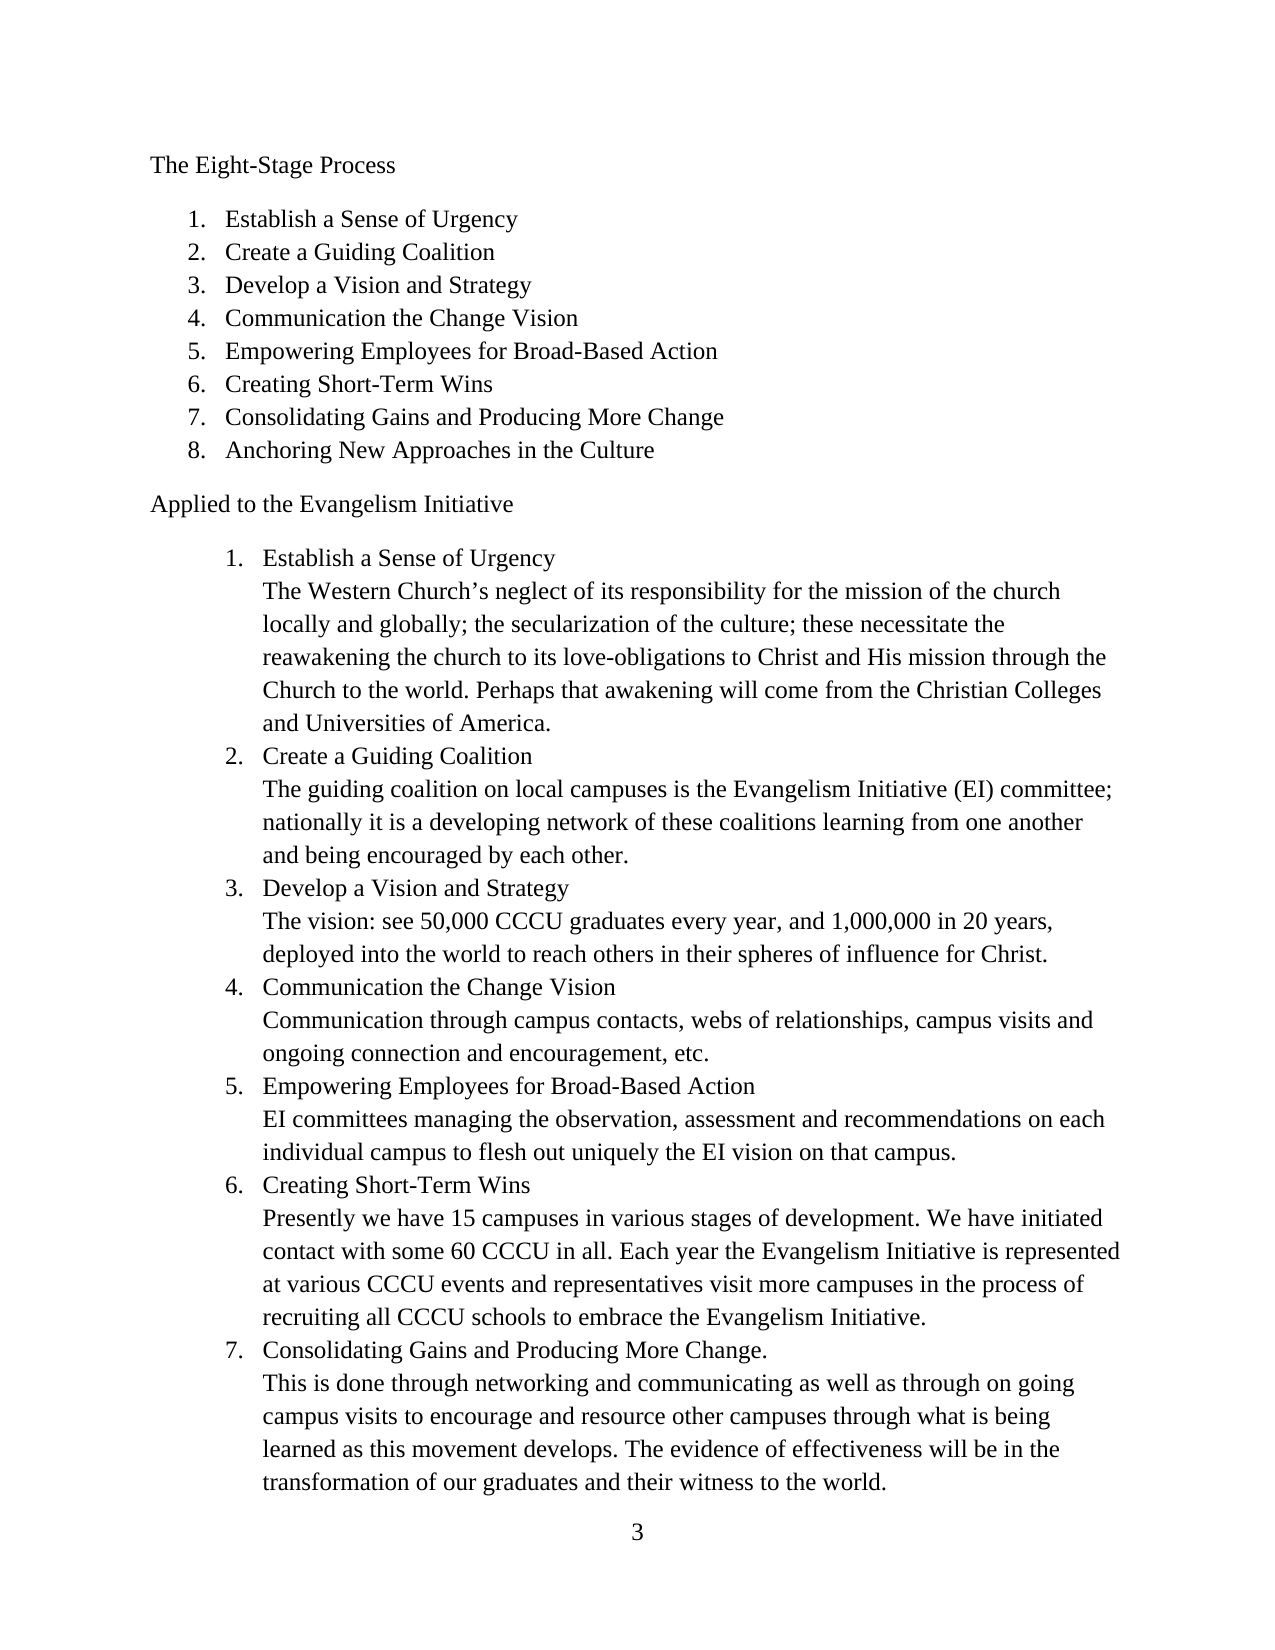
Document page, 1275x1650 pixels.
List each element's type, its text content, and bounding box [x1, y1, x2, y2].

list Presently we have 15 campuses in various stages of development. We have initiated contact with some 60 CCCU in all. Each year the Evangelism Initiative is represented at various CCCU events and representatives visit more campuses in the process of recruiting all CCCU schools to embrace the Evangelism Initiative. [262, 1203, 1125, 1331]
list Anchoring New Approaches in the Culture [187, 435, 1125, 464]
list Communication the Change Vision [187, 303, 1125, 332]
list Communication through campus contacts, webs of relationships, campus visits and ongoing connection and encouragement, etc. [262, 1005, 1125, 1067]
list This is done through networking and communicating as well as through on going campus visits to encourage and resource other campuses through what is being learned as this movement develops. The evidence of effectiveness will be in the transformation of our graduates and their witness to the world. [262, 1368, 1125, 1496]
list EI committees managing the observation, assessment and recommendations on each individual campus to flesh out uniquely the EI vision on that campus. [262, 1104, 1125, 1166]
list Consolidating Gains and Producing More Change. [225, 1335, 1125, 1364]
list Establish a Sense of Urgency [187, 204, 1125, 233]
list Consolidating Gains and Producing More Change [187, 402, 1125, 431]
list Develop a Vision and Strategy [225, 873, 1125, 902]
text The Eight-Stage Process [150, 150, 1125, 179]
list Empowering Employees for Broad-Based Action [225, 1071, 1125, 1100]
list Establish a Sense of Urgency [225, 543, 1125, 571]
list Empowering Employees for Broad-Based Action [187, 336, 1125, 365]
list Communication the Change Vision [225, 972, 1125, 1001]
text Applied to the Evangelism Initiative [150, 489, 1125, 518]
list The vision: see 50,000 CCCU graduates every year, and 1,000,000 in 20 years, deployed into the world to reach others in their spheres of influence for Christ. [262, 906, 1125, 968]
list The guiding coalition on local campuses is the Evangelism Initiative (EI) committee; nationally it is a developing network of these coalitions learning from one another and being encouraged by each other. [262, 774, 1125, 869]
list Creating Short-Term Wins [225, 1170, 1125, 1199]
list Develop a Vision and Strategy [187, 270, 1125, 299]
list The Western Church’s neglect of its responsibility for the mission of the church locally and globally; the secularization of the culture; these necessitate the reawakening the church to its love-obligations to Christ and His mission through the Church to the world. Perhaps that awakening will come from the Christian Colleges and Universities of America. [262, 576, 1125, 737]
list Create a Guiding Coalition [225, 741, 1125, 769]
list Creating Short-Term Wins [187, 369, 1125, 398]
list Create a Guiding Coalition [187, 237, 1125, 266]
